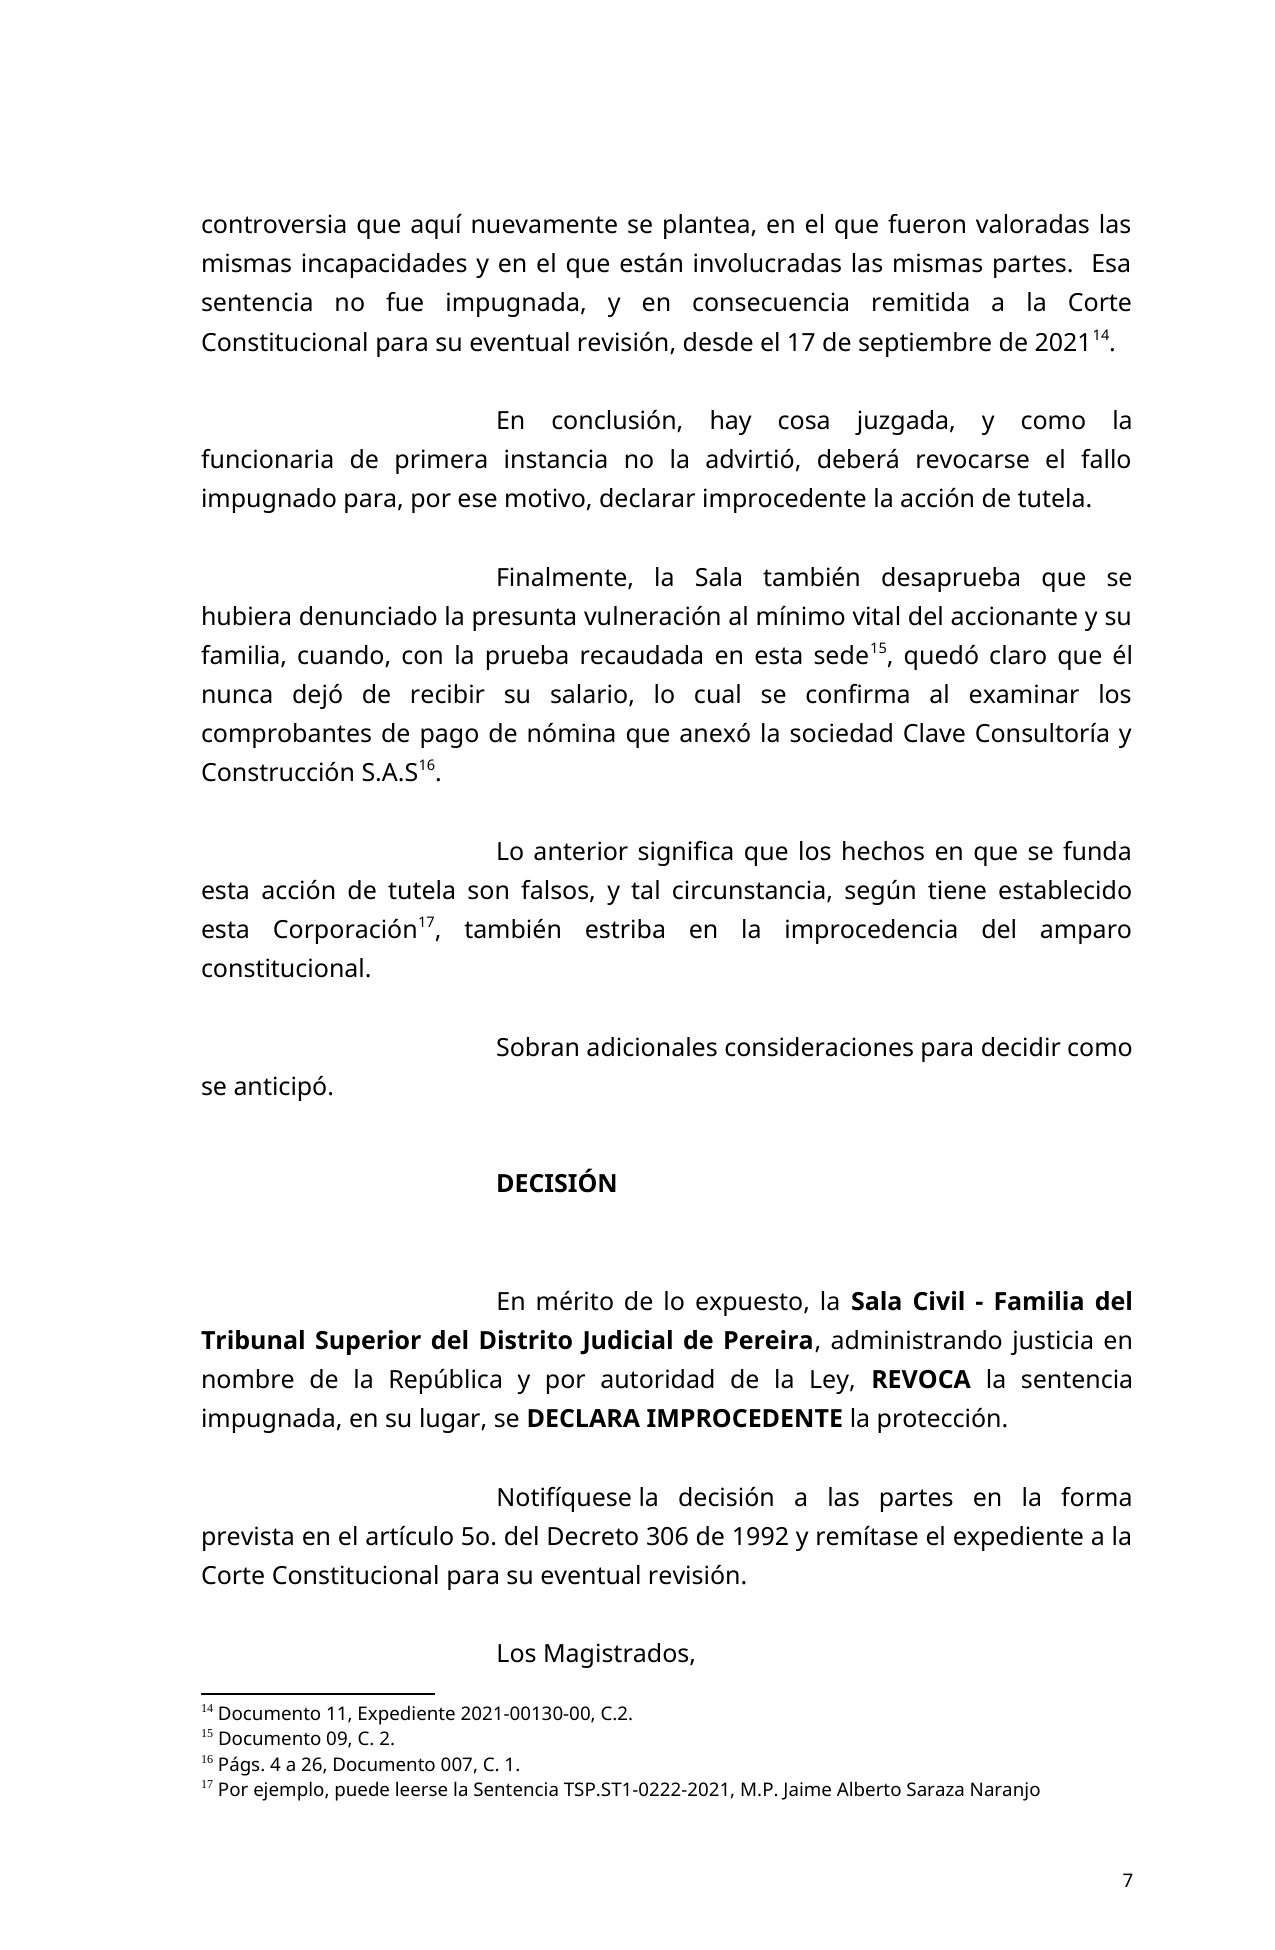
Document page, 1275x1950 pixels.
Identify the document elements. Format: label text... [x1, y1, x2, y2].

text Los Magistrados, [201, 1636, 1133, 1670]
text En mérito de lo expuesto, la Sala Civil - Familia del Tribunal Superior del Distrito Judicial de Pereira, administrando justicia en nombre de la República y por autoridad de la Ley, REVOCA la sentencia impugnada, en su lugar, se DECLARA IMPROCEDENTE la protección. [201, 1283, 1133, 1435]
text Sobran adicionales consideraciones para decidir como se anticipó. [201, 1029, 1133, 1102]
text Notifíquese la decisión a las partes en la forma prevista en el artículo 5o. del Decreto 306 de 1992 y remítase el expediente a la Corte Constitucional para su eventual revisión. [201, 1479, 1133, 1592]
text Lo anterior significa que los hechos en que se funda esta acción de tutela son falsos, y tal circunstancia, según tiene establecido esta Corporación, también estriba en la improcedencia del amparo constitucional. [201, 833, 1133, 985]
text En conclusión, hay cosa juzgada, y como la funcionaria de primera instancia no la advirtió, deberá revocarse el fallo impugnado para, por ese motivo, declarar improcedente la acción de tutela. [201, 403, 1133, 515]
text Finalmente, la Sala también desaprueba que se hubiera denunciado la presunta vulneración al mínimo vital del accionante y su familia, cuando, con la prueba recaudada en esta sede, quedó claro que él nunca dejó de recibir su salario, lo cual se confirma al examinar los comprobantes de pago de nómina que anexó la sociedad Clave Consultoría y Construcción S.A.S. [201, 559, 1133, 789]
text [201, 207, 1133, 358]
text DECISIÓN [422, 1166, 1128, 1200]
